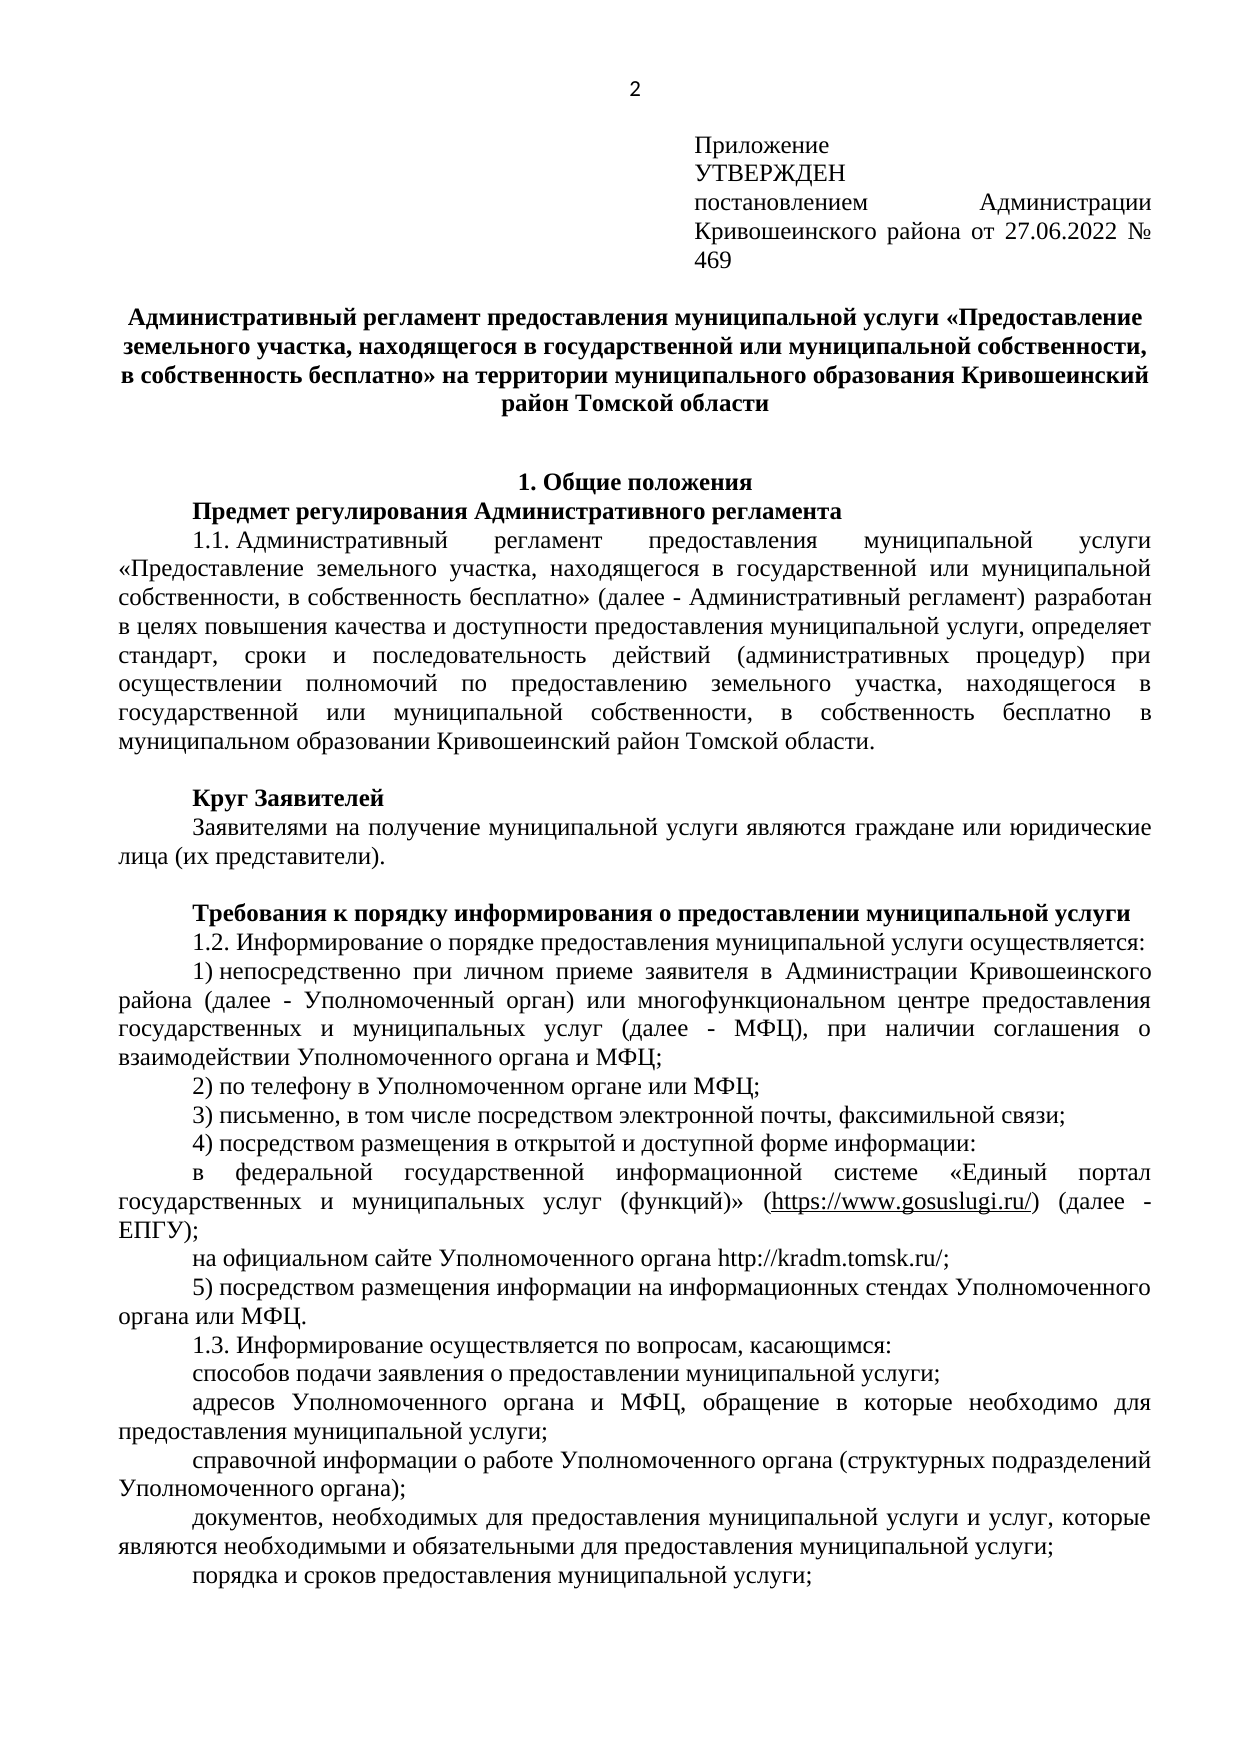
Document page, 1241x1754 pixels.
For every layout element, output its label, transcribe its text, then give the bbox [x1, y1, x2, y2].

list письменно, в том числе посредством электронной почты, факсимильной связи; [118, 1100, 1152, 1128]
text адресов Уполномоченного органа и МФЦ, обращение в которые необходимо для предоставления муниципальной услуги; [118, 1387, 1152, 1445]
list непосредственно при личном приеме заявителя в Администрации Кривошеинского района (далее - Уполномоченный орган) или многофункциональном центре предоставления государственных и муниципальных услуг (далее - МФЦ), при наличии соглашения о взаимодействии Уполномоченного органа и МФЦ; [118, 956, 1152, 1071]
list по телефону в Уполномоченном органе или МФЦ; [118, 1071, 1152, 1100]
text постановлением Администрации Кривошеинского района от 27.06.2022 № 469 [694, 187, 1152, 273]
text справочной информации о работе Уполномоченного органа (структурных подразделений Уполномоченного органа); [118, 1445, 1152, 1502]
text Предмет регулирования Административного регламента [118, 496, 1152, 525]
text Административный регламент предоставления муниципальной услуги «Предоставление земельного участка, находящегося в государственной или муниципальной собственности, в собственность бесплатно» на территории муниципального образования Кривошеинский район Томской области [118, 302, 1152, 417]
text в федеральной государственной информационной системе «Единый портал государственных и муниципальных услуг (функций)» (https://www.gosuslugi.ru/) (далее - ЕПГУ); [118, 1157, 1152, 1243]
list Информирование осуществляется по вопросам, касающимся: [118, 1330, 1152, 1358]
list Информирование о порядке предоставления муниципальной услуги осуществляется: [118, 927, 1152, 956]
text 1. Общие положения [118, 467, 1152, 496]
text Заявителями на получение муниципальной услуги являются граждане или юридические лица (их представители). [118, 812, 1152, 870]
text Круг Заявителей [118, 783, 1152, 812]
text Приложение [694, 130, 1152, 158]
text способов подачи заявления о предоставлении муниципальной услуги; [118, 1358, 1152, 1387]
list посредством размещения информации на информационных стендах Уполномоченного органа или МФЦ. [118, 1272, 1152, 1330]
text УТВЕРЖДЕН [694, 158, 1152, 187]
text порядка и сроков предоставления муниципальной услуги; [118, 1560, 1152, 1588]
list посредством размещения в открытой и доступной форме информации: [118, 1128, 1152, 1157]
text документов, необходимых для предоставления муниципальной услуги и услуг, которые являются необходимыми и обязательными для предоставления муниципальной услуги; [118, 1502, 1152, 1560]
text 1.1. Административный регламент предоставления муниципальной услуги «Предоставление земельного участка, находящегося в государственной или муниципальной собственности, в собственность бесплатно» (далее - Административный регламент) разработан в целях повышения качества и доступности предоставления муниципальной услуги, определяет стандарт, сроки и последовательность действий (административных процедур) при осуществлении полномочий по предоставлению земельного участка, находящегося в государственной или муниципальной собственности, в собственность бесплатно в муниципальном образовании Кривошеинский район Томской области. [118, 525, 1152, 755]
text на официальном сайте Уполномоченного органа http://kradm.tomsk.ru/; [118, 1243, 1152, 1272]
text Требования к порядку информирования о предоставлении муниципальной услуги [118, 898, 1152, 927]
